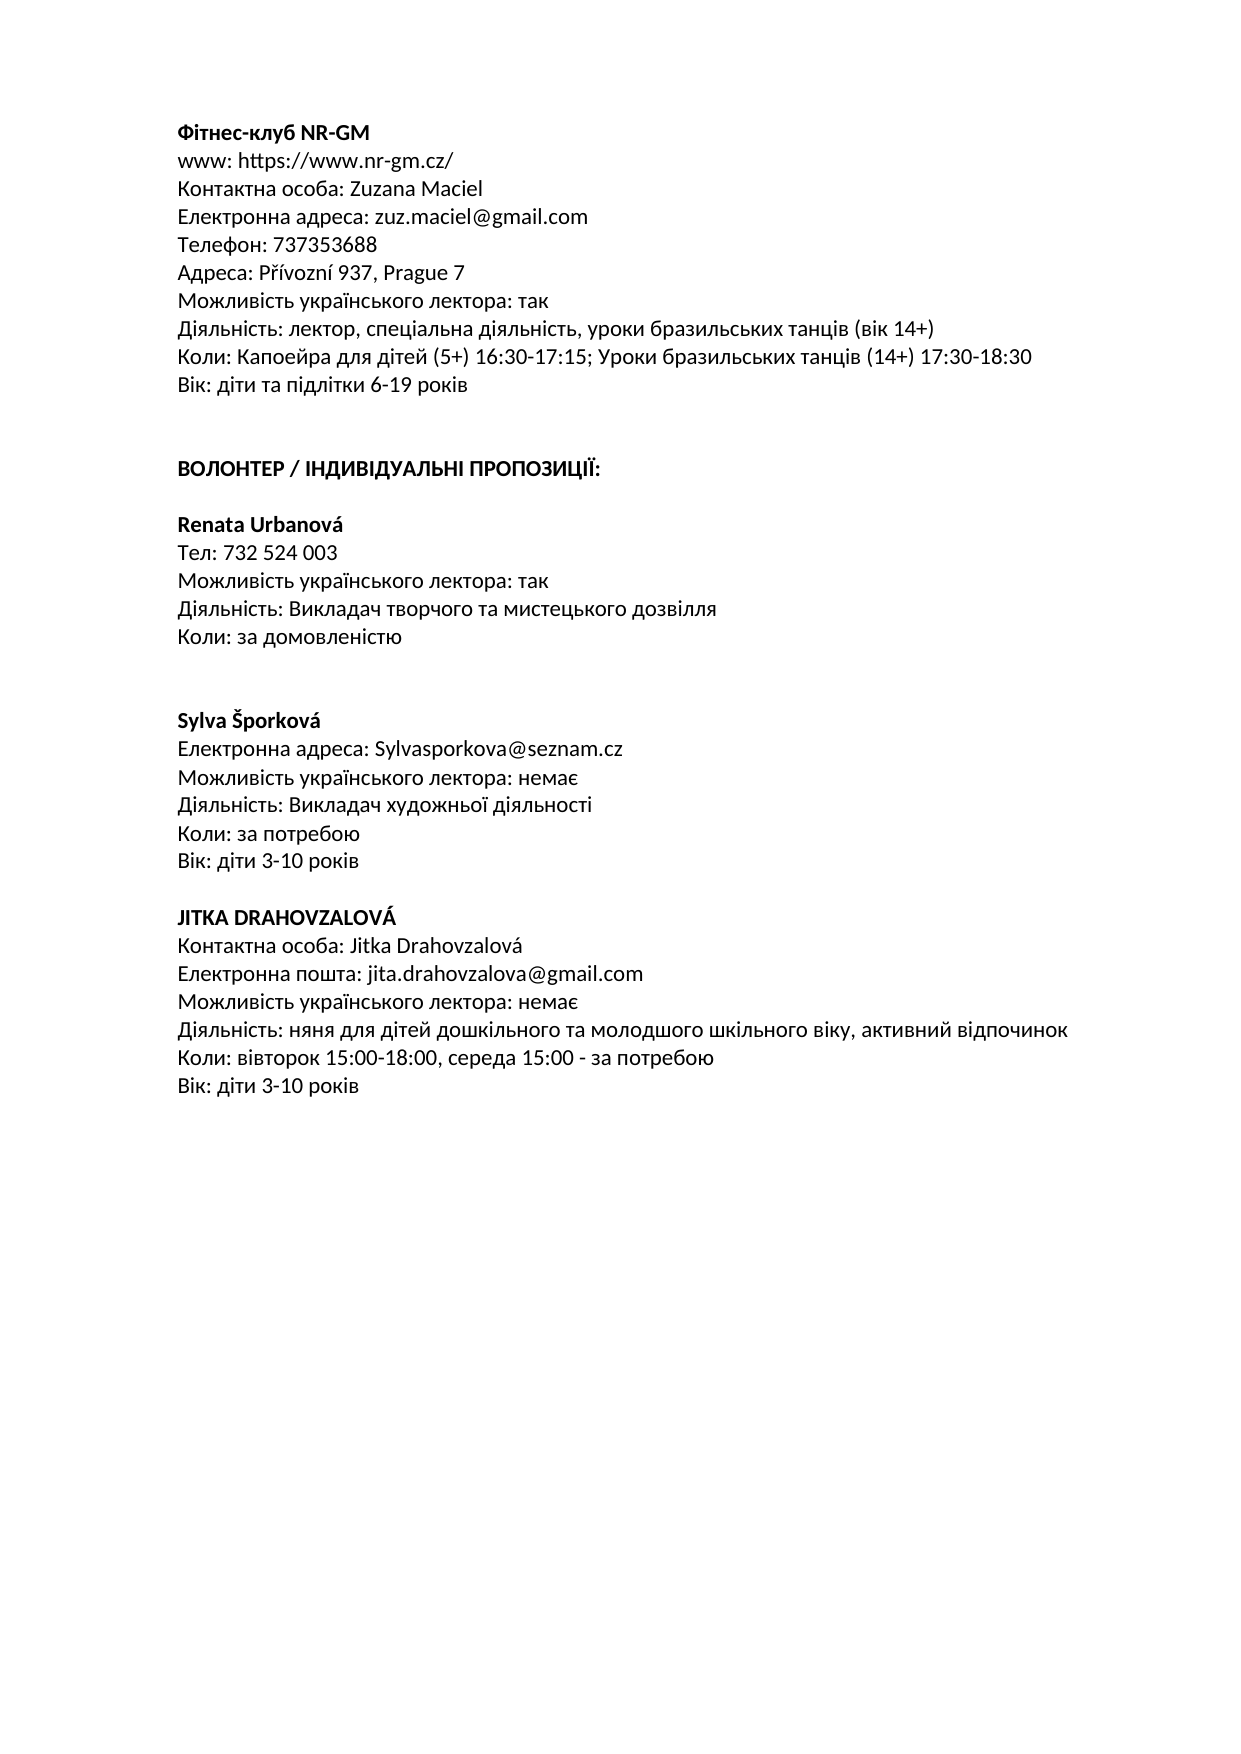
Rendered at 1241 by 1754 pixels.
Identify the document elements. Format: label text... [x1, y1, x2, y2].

text Можливість українського лектора: немає [177, 987, 1152, 1015]
text JITKA DRAHOVZALOVÁ [177, 903, 1152, 931]
text Телефон: 737353688 [177, 230, 1152, 258]
text Можливість українського лектора: так [177, 286, 1152, 314]
text Фітнес-клуб NR-GM [177, 118, 1152, 146]
text Електронна пошта: jita.drahovzalova@gmail.com [177, 959, 1152, 987]
text Вік: діти та підлітки 6-19 років [177, 370, 1152, 398]
text Адреса: Přívozní 937, Prague 7 [177, 258, 1152, 286]
text Вік: діти 3-10 років [177, 1071, 1152, 1099]
text Тел: 732 524 003 [177, 538, 1152, 566]
text Renata Urbanová [177, 510, 1152, 538]
text Електронна адреса: Sylvasporkova@seznam.cz [177, 734, 1152, 763]
text Коли: вівторок 15:00-18:00, середа 15:00 - за потребою [177, 1043, 1152, 1071]
text Можливість українського лектора: немає [177, 763, 1152, 791]
text Діяльність: няня для дітей дошкільного та молодшого шкільного віку, активний відпочинок [177, 1015, 1152, 1043]
text ВОЛОНТЕР / ІНДИВІДУАЛЬНІ ПРОПОЗИЦІЇ: [177, 454, 1152, 482]
text Sylva Šporková [177, 707, 1152, 734]
text Вік: діти 3-10 років [177, 847, 1152, 875]
text Діяльність: Викладач творчого та мистецького дозвілля [177, 594, 1152, 622]
text Діяльність: лектор, спеціальна діяльність, уроки бразильських танців (вік 14+) [177, 314, 1152, 342]
text Електронна адреса: zuz.maciel@gmail.com [177, 202, 1152, 230]
text Коли: Капоейра для дітей (5+) 16:30-17:15; Уроки бразильських танців (14+) 17:30-18:30 [177, 342, 1152, 370]
text Коли: за потребою [177, 819, 1152, 847]
text Можливість українського лектора: так [177, 566, 1152, 594]
text Діяльність: Викладач художньої діяльності [177, 791, 1152, 819]
text Контактна особа: Jitka Drahovzalová [177, 931, 1152, 959]
text www: https://www.nr-gm.cz/ [177, 146, 1152, 174]
text Коли: за домовленістю [177, 622, 1152, 651]
text Контактна особа: Zuzana Maciel [177, 174, 1152, 202]
